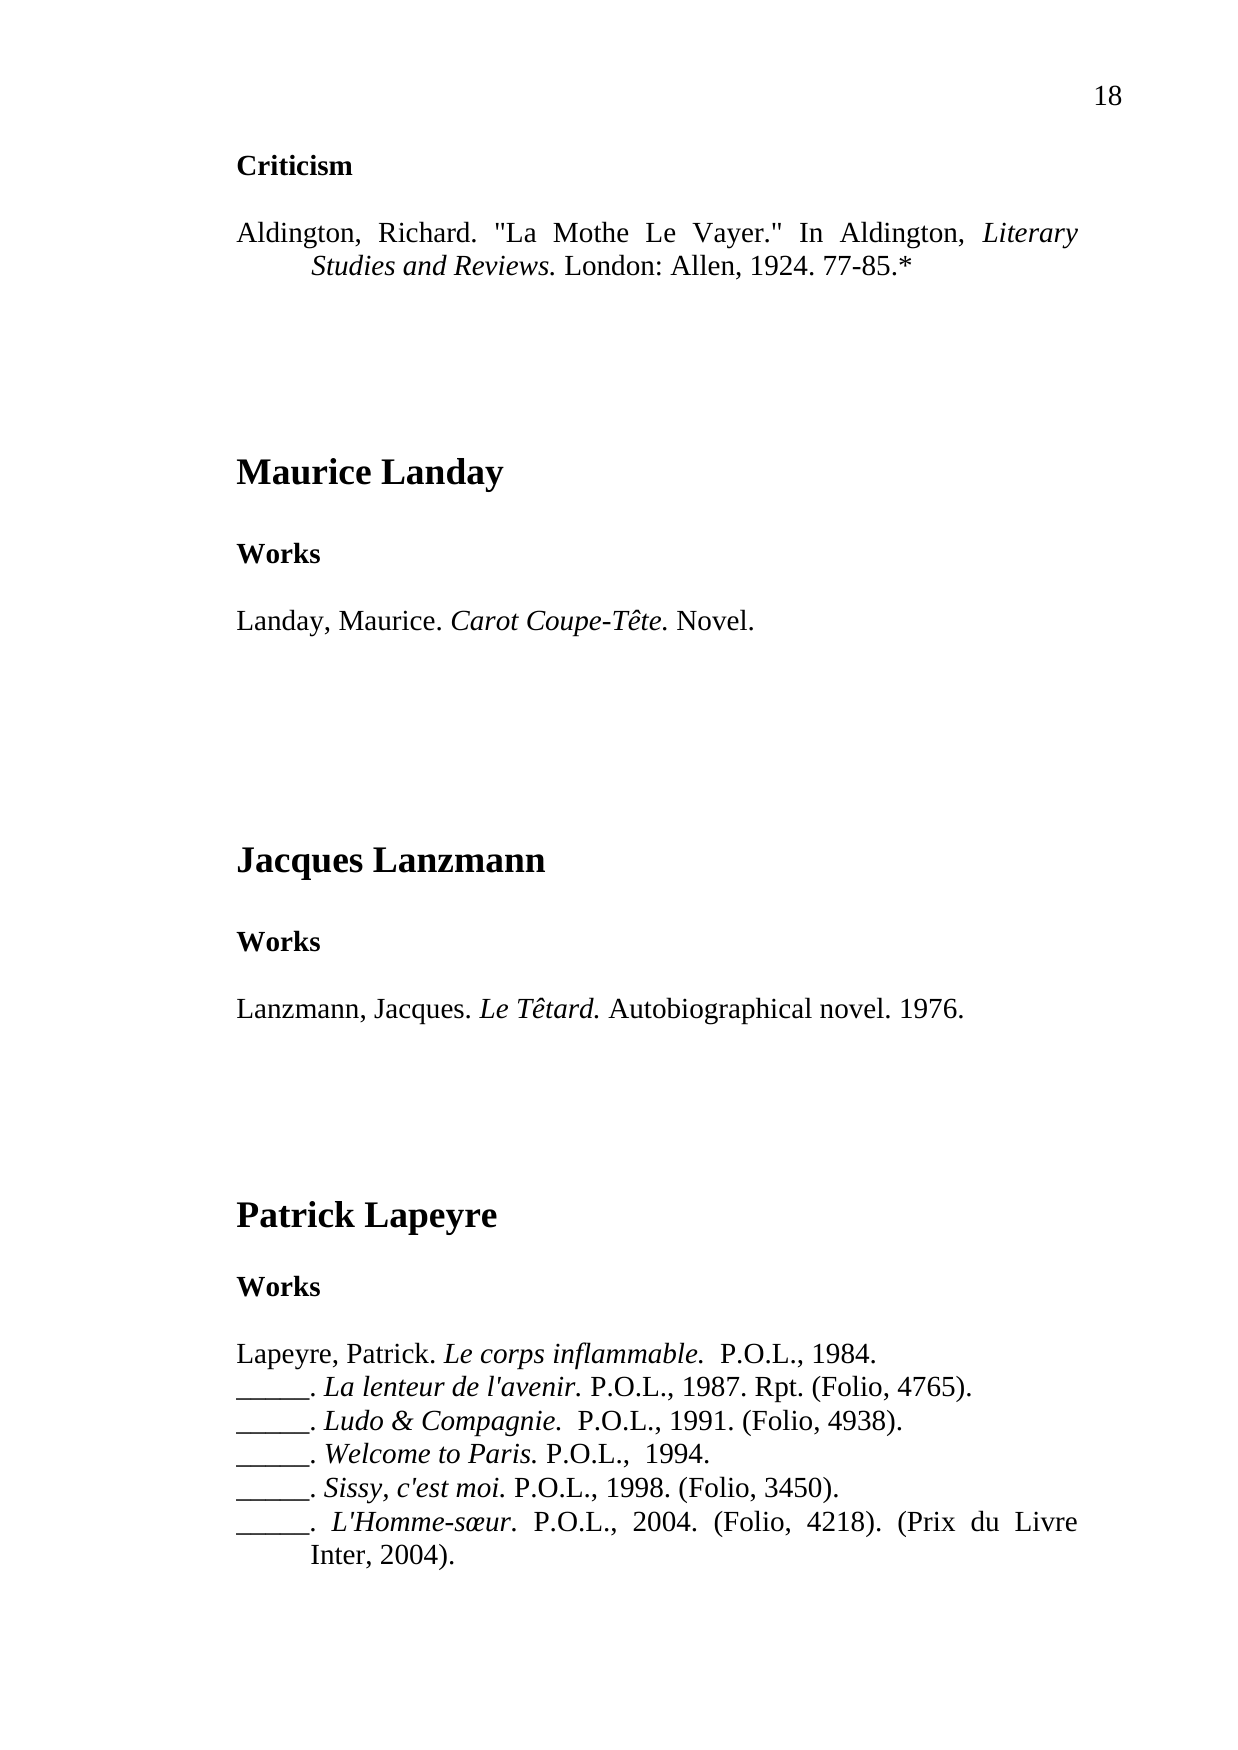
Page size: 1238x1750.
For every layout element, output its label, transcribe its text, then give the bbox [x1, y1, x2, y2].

text Works [236, 1269, 1078, 1302]
text Patrick Lapeyre [236, 1192, 1078, 1235]
text _____. Ludo & Compagnie. P.O.L., 1991. (Folio, 4938). [236, 1403, 1078, 1437]
text Works [236, 924, 1078, 957]
text _____. La lenteur de l'avenir. P.O.L., 1987. Rpt. (Folio, 4765). [236, 1369, 1078, 1403]
text _____. Welcome to Paris. P.O.L., 1994. [236, 1437, 1078, 1470]
text Criticism [236, 148, 1078, 181]
text _____. L'Homme-sœur. P.O.L., 2004. (Folio, 4218). (Prix du Livre Inter, 2004). [236, 1504, 1078, 1571]
text Lanzmann, Jacques. Le Têtard. Autobiographical novel. 1976. [236, 991, 1078, 1024]
text Maurice Landay [236, 449, 1078, 493]
text Aldington, Richard. "La Mothe Le Vayer." In Aldington, Literary Studies and Reviews. London: Allen, 1924. 77-85.* [236, 215, 1078, 282]
text Landay, Maurice. Carot Coupe-Tête. Novel. [236, 603, 1075, 636]
text Works [236, 536, 1078, 569]
text Lapeyre, Patrick. Le corps inflammable. P.O.L., 1984. [236, 1336, 1078, 1369]
text _____. Sissy, c'est moi. P.O.L., 1998. (Folio, 3450). [236, 1470, 1078, 1504]
text Jacques Lanzmann [236, 838, 1078, 881]
